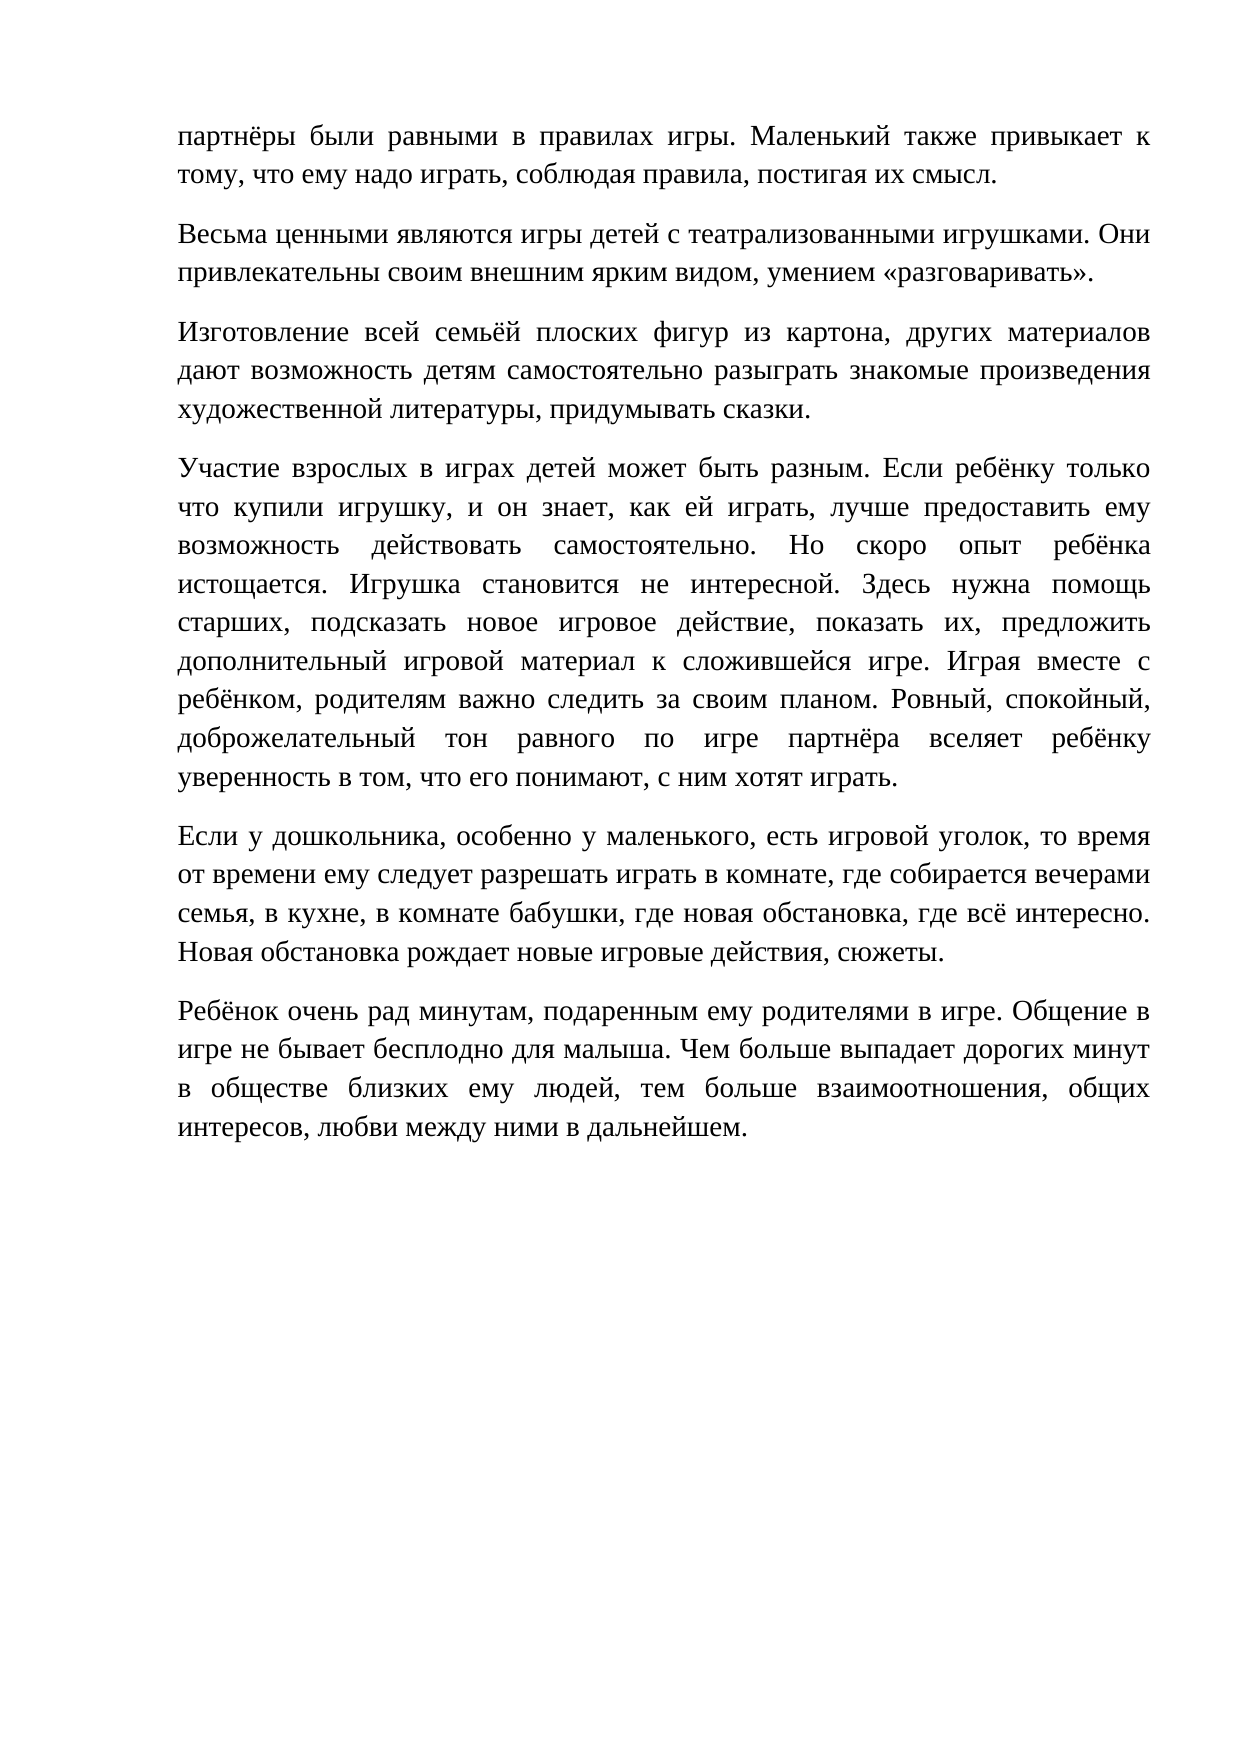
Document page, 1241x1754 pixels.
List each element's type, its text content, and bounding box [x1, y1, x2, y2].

text Если у дошкольника, особенно у маленького, есть игровой уголок, то время от времени ему следует разрешать играть в комнате, где собирается вечерами семья, в кухне, в комнате бабушки, где новая обстановка, где всё интересно. Новая обстановка рождает новые игровые действия, сюжеты. [177, 818, 1152, 967]
text Участие взрослых в играх детей может быть разным. Если ребёнку только что купили игрушку, и он знает, как ей играть, лучше предоставить ему возможность действовать самостоятельно. Но скоро опыт ребёнка истощается. Игрушка становится не интересной. Здесь нужна помощь старших, подсказать новое игровое действие, показать их, предложить дополнительный игровой материал к сложившейся игре. Играя вместе с ребёнком, родителям важно следить за своим планом. Ровный, спокойный, доброжелательный тон равного по игре партнёра вселяет ребёнку уверенность в том, что его понимают, с ним хотят играть. [177, 450, 1152, 792]
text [177, 118, 1152, 190]
text Ребёнок очень рад минутам, подаренным ему родителями в игре. Общение в игре не бывает бесплодно для малыша. Чем больше выпадает дорогих минут в обществе близких ему людей, тем больше взаимоотношения, общих интересов, любви между ними в дальнейшем. [177, 993, 1152, 1142]
text Изготовление всей семьёй плоских фигур из картона, других материалов дают возможность детям самостоятельно разыграть знакомые произведения художественной литературы, придумывать сказки. [177, 314, 1152, 424]
text Весьма ценными являются игры детей с театрализованными игрушками. Они привлекательны своим внешним ярким видом, умением «разговаривать». [177, 216, 1152, 288]
